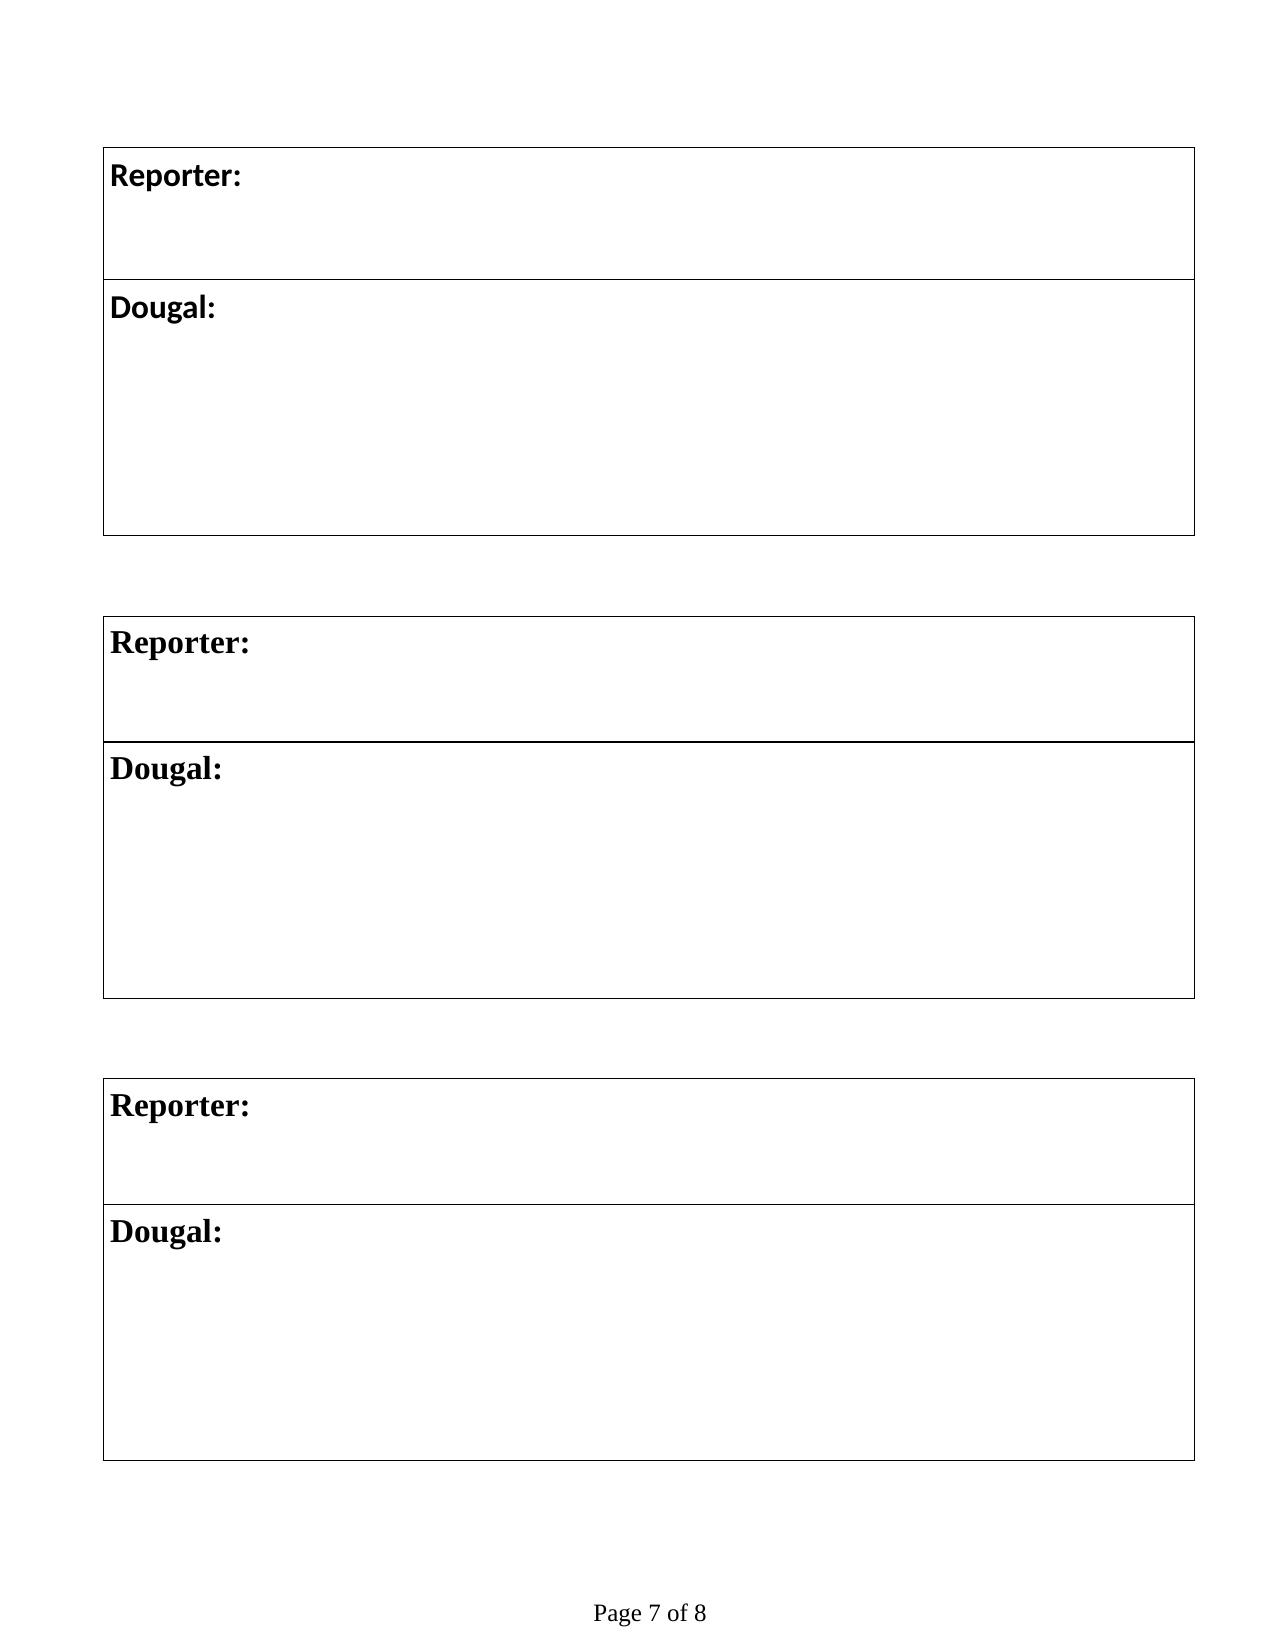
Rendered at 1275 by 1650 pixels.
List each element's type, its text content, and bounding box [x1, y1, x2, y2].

table_header Reporter: [104, 1079, 1194, 1204]
table_header Reporter: [104, 148, 1194, 279]
table_cell Dougal: [104, 743, 1194, 997]
table_cell Dougal: [104, 280, 1194, 535]
table_header Reporter: [104, 617, 1194, 741]
table_cell Dougal: [104, 1205, 1194, 1460]
